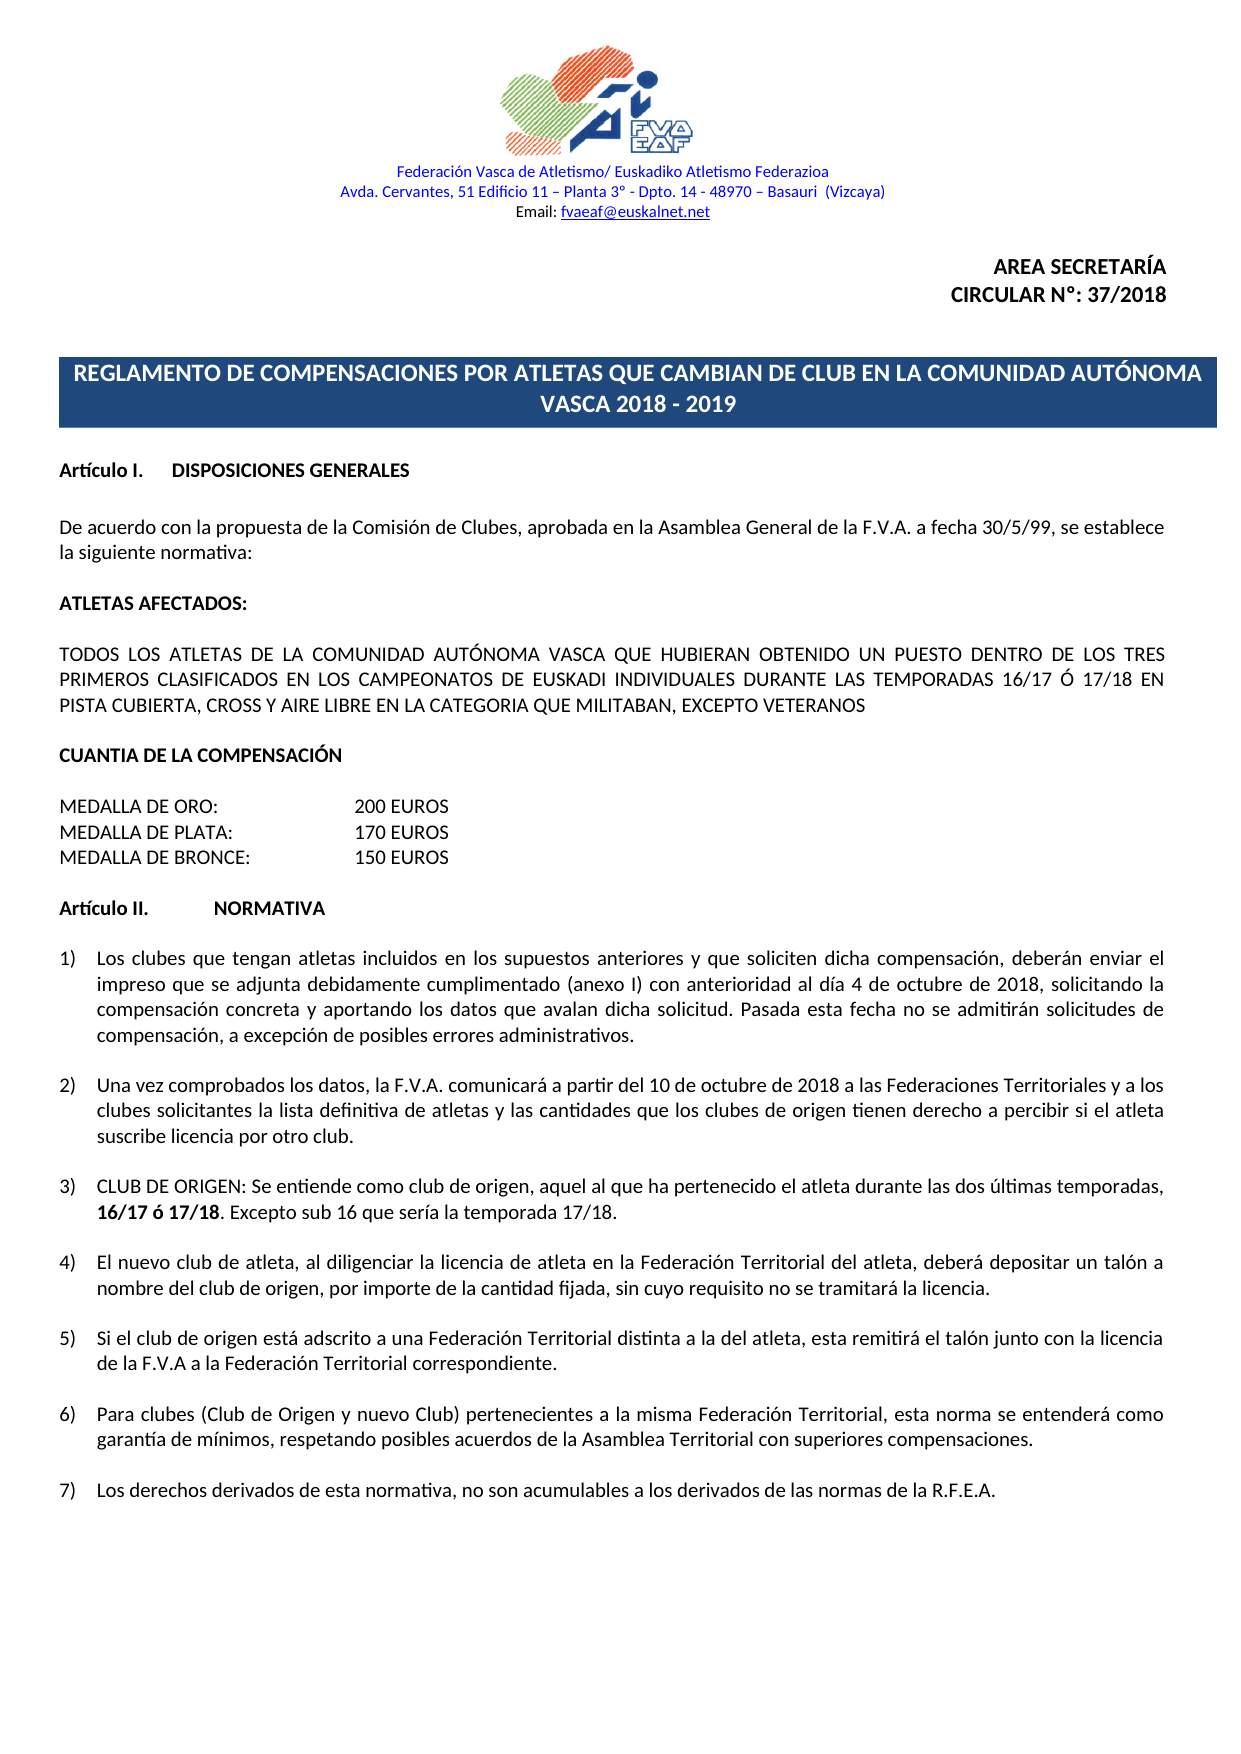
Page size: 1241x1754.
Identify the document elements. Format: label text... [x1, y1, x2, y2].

text MEDALLA DE ORO: 200 EUROS [59, 793, 1167, 819]
text MEDALLA DE BRONCE: 150 EUROS [59, 844, 1167, 870]
text MEDALLA DE PLATA: 170 EUROS [59, 819, 1167, 844]
text Avda. Cervantes, 51 Edificio 11 – Planta 3º - Dpto. 14 - 48970 – Basauri (Vizcaya) [59, 181, 1167, 201]
list CUANTIA DE LA COMPENSACIÓN [59, 743, 1167, 768]
subtitle Para clubes (Club de Origen y nuevo Club) pertenecientes a la misma Federación Territorial, esta norma se entenderá como garantía de mínimos, respetando posibles acuerdos de la Asamblea Territorial con superiores compensaciones. [59, 1401, 1167, 1452]
text AREA SECRETARÍA [59, 252, 1167, 280]
list ATLETAS AFECTADOS: [59, 590, 1167, 616]
subtitle Los clubes que tengan atletas incluidos en los supuestos anteriores y que soliciten dicha compensación, deberán enviar el impreso que se adjunta debidamente cumplimentado (anexo I) con anterioridad al día 4 de octubre de 2018, solicitando la compensación concreta y aportando los datos que avalan dicha solicitud. Pasada esta fecha no se admitirán solicitudes de compensación, a excepción de posibles errores administrativos. [59, 946, 1167, 1047]
text Email: fvaeaf@euskalnet.net [59, 201, 1167, 222]
subtitle Una vez comprobados los datos, la F.V.A. comunicará a partir del 10 de octubre de 2018 a las Federaciones Territoriales y a los clubes solicitantes la lista definitiva de atletas y las cantidades que los clubes de origen tienen derecho a percibir si el atleta suscribe licencia por otro club. [59, 1072, 1167, 1148]
text Federación Vasca de Atletismo/ Euskadiko Atletismo Federazioa [59, 161, 1167, 181]
text De acuerdo con la propuesta de la Comisión de Clubes, aprobada en la Asamblea General de la F.V.A. a fecha 30/5/99, se establece la siguiente normativa: [59, 514, 1167, 565]
list TODOS LOS ATLETAS DE LA COMUNIDAD AUTÓNOMA VASCA QUE HUBIERAN OBTENIDO UN PUESTO DENTRO DE LOS TRES PRIMEROS CLASIFICADOS EN LOS CAMPEONATOS DE EUSKADI INDIVIDUALES DURANTE LAS TEMPORADAS 16/17 Ó 17/18 EN PISTA CUBIERTA, CROSS Y AIRE LIBRE EN LA CATEGORIA QUE MILITABAN, EXCEPTO VETERANOS [59, 641, 1167, 717]
subtitle El nuevo club de atleta, al diligenciar la licencia de atleta en la Federación Territorial del atleta, deberá depositar un talón a nombre del club de origen, por importe de la cantidad fijada, sin cuyo requisito no se tramitará la licencia. [59, 1249, 1167, 1300]
text NORMATIVA [59, 895, 1167, 921]
subtitle CLUB DE ORIGEN: Se entiende como club de origen, aquel al que ha pertenecido el atleta durante las dos últimas temporadas, 16/17 ó 17/18. Excepto sub 16 que sería la temporada 17/18. [59, 1173, 1167, 1224]
text CIRCULAR Nº: 37/2018 [59, 280, 1167, 308]
subtitle DISPOSICIONES GENERALES [59, 457, 1167, 482]
picture [489, 32, 701, 160]
subtitle Si el club de origen está adscrito a una Federación Territorial distinta a la del atleta, esta remitirá el talón junto con la licencia de la F.V.A a la Federación Territorial correspondiente. [59, 1325, 1167, 1376]
text REGLAMENTO DE COMPENSACIONES POR ATLETAS QUE CAMBIAN DE CLUB EN LA COMUNIDAD AUTÓNOMA VASCA 2018 - 2019 [59, 357, 1217, 427]
subtitle Los derechos derivados de esta normativa, no son acumulables a los derivados de las normas de la R.F.E.A. [59, 1477, 1167, 1502]
